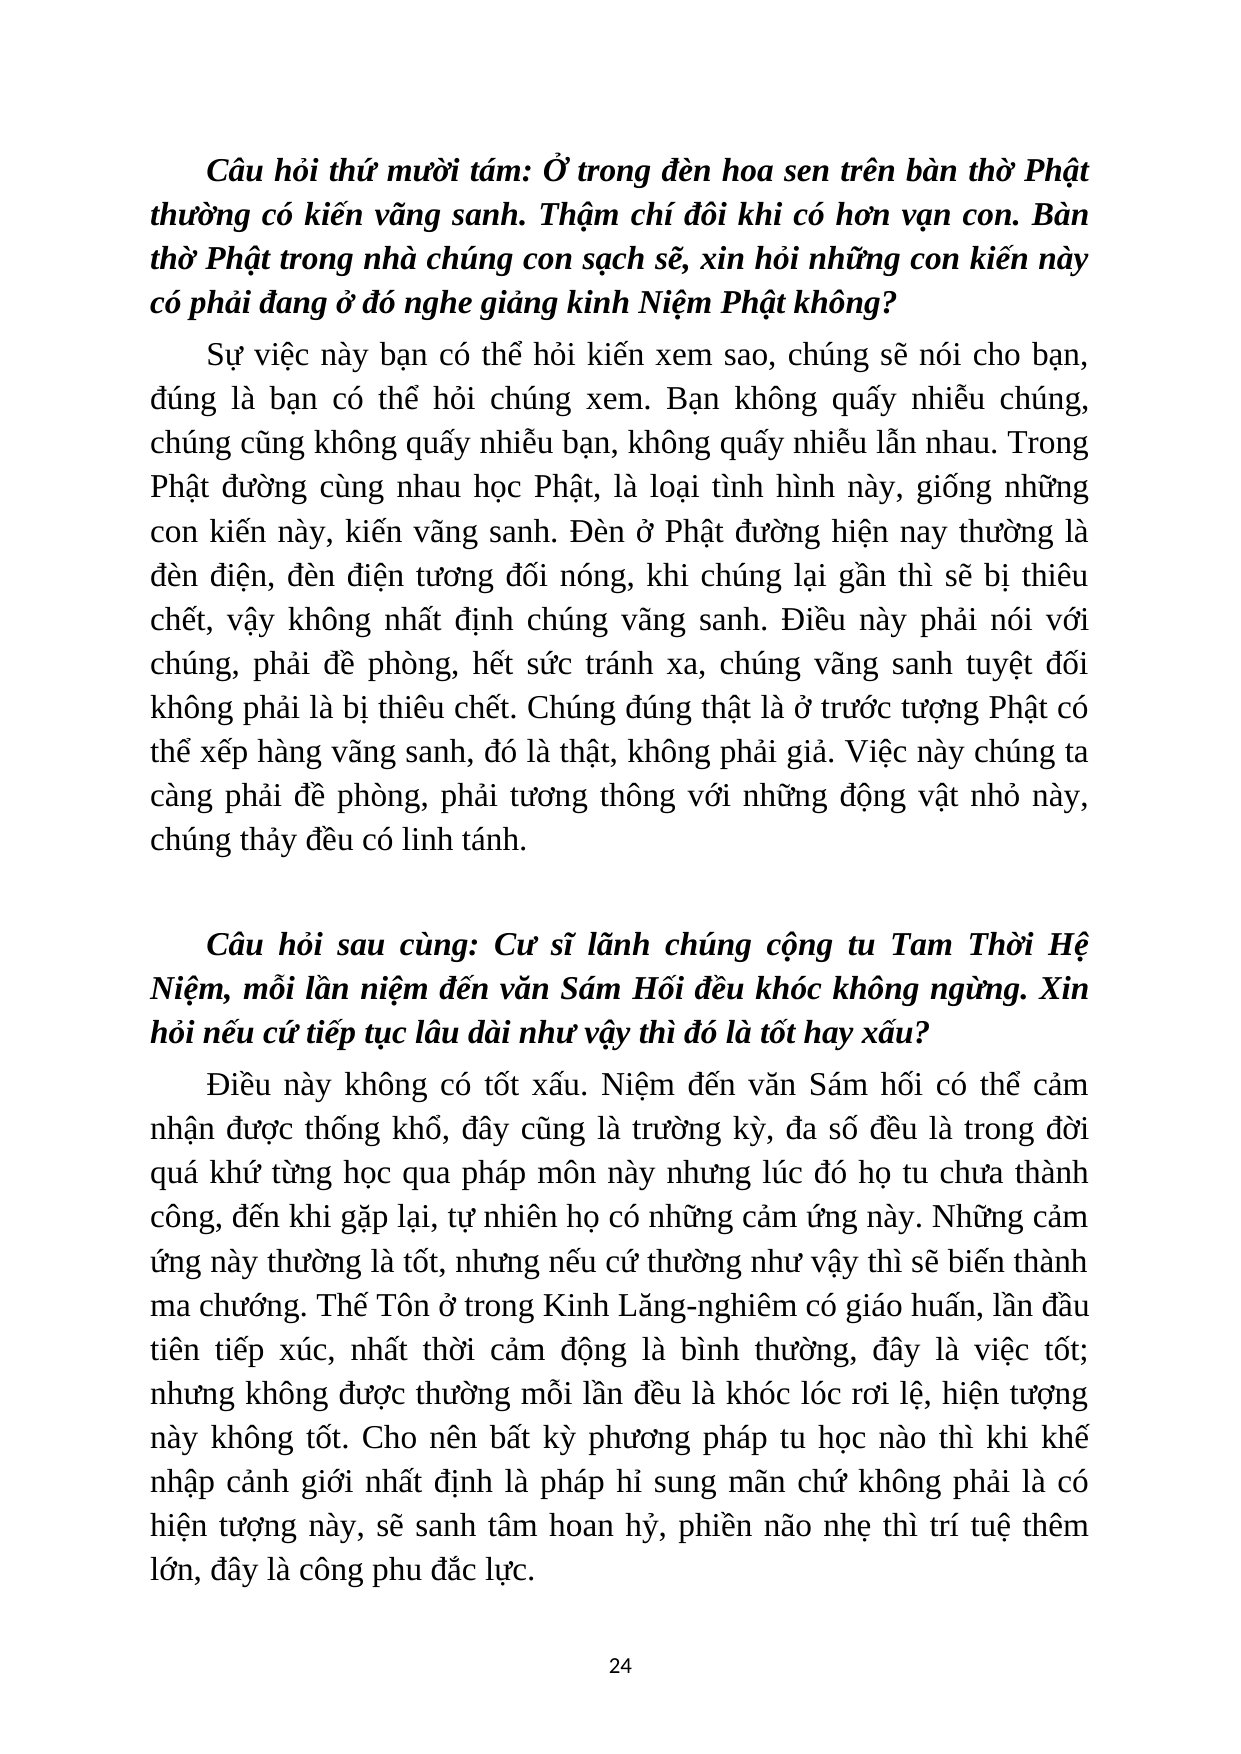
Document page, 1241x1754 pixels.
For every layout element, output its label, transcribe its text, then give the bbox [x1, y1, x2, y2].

text Sự việc này bạn có thể hỏi kiến xem sao, chúng sẽ nói cho bạn, đúng là bạn có thể hỏi chúng xem. Bạn không quấy nhiễu chúng, chúng cũng không quấy nhiễu bạn, không quấy nhiễu lẫn nhau. Trong Phật đường cùng nhau học Phật, là loại tình hình này, giống những con kiến này, kiến vãng sanh. Đèn ở Phật đường hiện nay thường là đèn điện, đèn điện tương đối nóng, khi chúng lại gần thì sẽ bị thiêu chết, vậy không nhất định chúng vãng sanh. Điều này phải nói với chúng, phải đề phòng, hết sức tránh xa, chúng vãng sanh tuyệt đối không phải là bị thiêu chết. Chúng đúng thật là ở trước tượng Phật có thể xếp hàng vãng sanh, đó là thật, không phải giả. Việc này chúng ta càng phải đề phòng, phải tương thông với những động vật nhỏ này, chúng thảy đều có linh tánh. [150, 334, 1090, 858]
text Điều này không có tốt xấu. Niệm đến văn Sám hối có thể cảm nhận được thống khổ, đây cũng là trường kỳ, đa số đều là trong đời quá khứ từng học qua pháp môn này nhưng lúc đó họ tu chưa thành công, đến khi gặp lại, tự nhiên họ có những cảm ứng này. Những cảm ứng này thường là tốt, nhưng nếu cứ thường như vậy thì sẽ biến thành ma chướng. Thế Tôn ở trong Kinh Lăng-nghiêm có giáo huấn, lần đầu tiên tiếp xúc, nhất thời cảm động là bình thường, đây là việc tốt; nhưng không được thường mỗi lần đều là khóc lóc rơi lệ, hiện tượng này không tốt. Cho nên bất kỳ phương pháp tu học nào thì khi khế nhập cảnh giới nhất định là pháp hỉ sung mãn chứ không phải là có hiện tượng này, sẽ sanh tâm hoan hỷ, phiền não nhẹ thì trí tuệ thêm lớn, đây là công phu đắc lực. [150, 1064, 1090, 1588]
text Câu hỏi sau cùng: Cư sĩ lãnh chúng cộng tu Tam Thời Hệ Niệm, mỗi lần niệm đến văn Sám Hối đều khóc không ngừng. Xin hỏi nếu cứ tiếp tục lâu dài như vậy thì đó là tốt hay xấu? [150, 924, 1090, 1051]
text Câu hỏi thứ mười tám: Ở trong đèn hoa sen trên bàn thờ Phật thường có kiến vãng sanh. Thậm chí đôi khi có hơn vạn con. Bàn thờ Phật trong nhà chúng con sạch sẽ, xin hỏi những con kiến này có phải đang ở đó nghe giảng kinh Niệm Phật không? [150, 150, 1090, 321]
